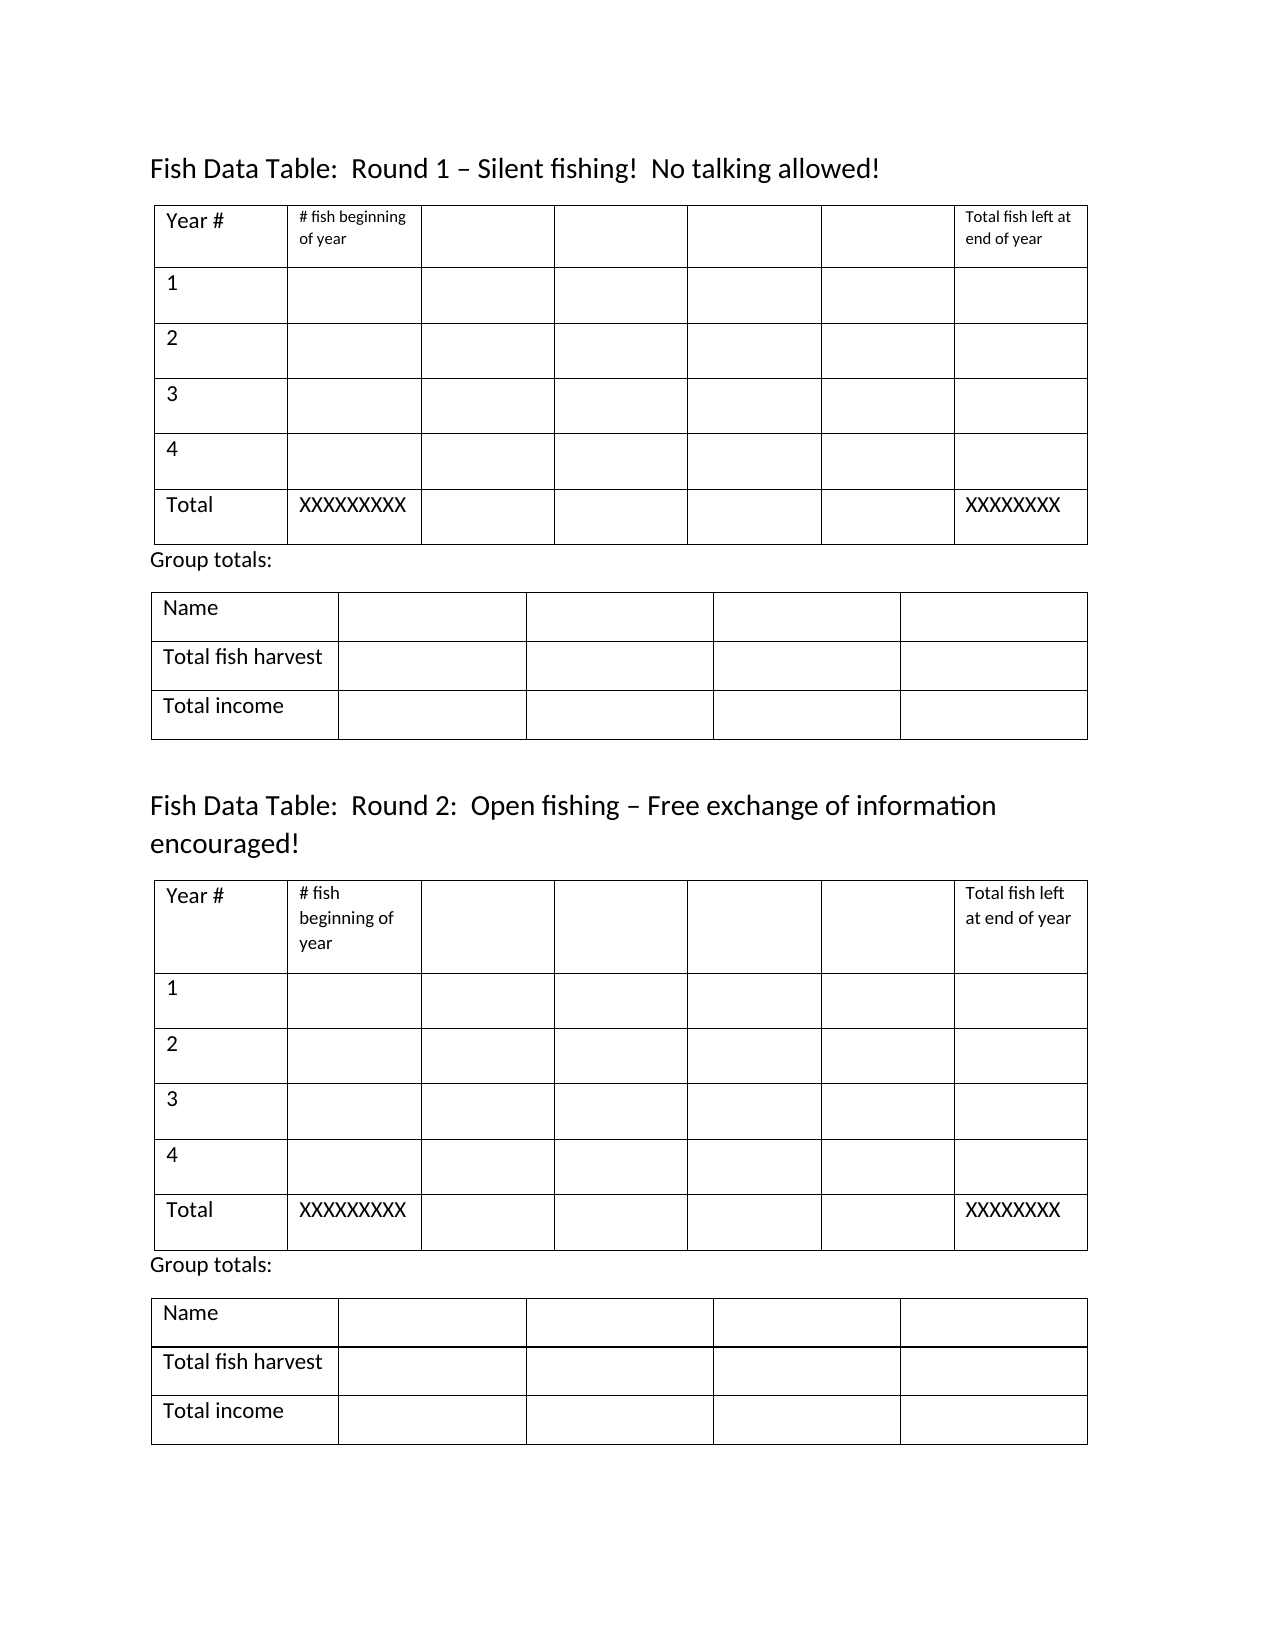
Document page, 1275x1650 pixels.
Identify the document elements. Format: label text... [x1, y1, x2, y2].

table_cell [822, 434, 954, 489]
table_cell 3 [155, 1084, 287, 1139]
table_cell [955, 324, 1087, 378]
table_cell [955, 1084, 1087, 1139]
table_cell [955, 379, 1087, 433]
table_cell [822, 1029, 954, 1083]
table_cell Total income [152, 1396, 338, 1444]
table_header [339, 593, 526, 641]
table_cell [339, 1396, 526, 1444]
table_header [714, 593, 900, 641]
table_cell [901, 642, 1087, 690]
table_cell [555, 974, 687, 1028]
table_cell [901, 691, 1087, 739]
table_cell [822, 490, 954, 544]
table_cell [555, 268, 687, 322]
table_cell [339, 691, 526, 739]
table_cell [822, 324, 954, 378]
table_cell Total income [152, 691, 338, 739]
table_cell 1 [155, 268, 287, 322]
table_header [555, 881, 687, 972]
table_cell [822, 1140, 954, 1194]
table_cell 2 [155, 324, 287, 378]
table_cell XXXXXXXXX [288, 490, 421, 544]
table_header [339, 1299, 526, 1346]
table_cell [688, 434, 821, 489]
table_cell [955, 434, 1087, 489]
table_cell [822, 1084, 954, 1139]
text Group totals: [150, 545, 1125, 573]
table_cell [422, 1195, 554, 1249]
table_header [527, 1299, 713, 1346]
text Fish Data Table: Round 2: Open fishing – Free exchange of information encouraged! [150, 787, 1125, 861]
table_cell [555, 434, 687, 489]
table_cell [822, 1195, 954, 1249]
table_cell [688, 974, 821, 1028]
table_cell [527, 642, 713, 690]
table_cell [555, 324, 687, 378]
table_cell [555, 379, 687, 433]
table_cell Total [155, 1195, 287, 1249]
table_cell [955, 268, 1087, 322]
table_cell [422, 268, 554, 322]
table_cell XXXXXXXX [955, 490, 1087, 544]
table_header [901, 593, 1087, 641]
table_cell [688, 1029, 821, 1083]
text Fish Data Table: Round 1 – Silent fishing! No talking allowed! [150, 150, 1125, 186]
table_cell [422, 379, 554, 433]
table_header Year # [155, 206, 287, 267]
table_cell [901, 1348, 1087, 1395]
text Group totals: [150, 1251, 1125, 1279]
table_cell XXXXXXXX [955, 1195, 1087, 1249]
table_cell [422, 490, 554, 544]
table_cell 4 [155, 434, 287, 489]
table_header [822, 206, 954, 267]
table_cell [822, 379, 954, 433]
table_cell [714, 691, 900, 739]
table_header Year # [155, 881, 287, 972]
table_cell [339, 1348, 526, 1395]
table_cell 3 [155, 379, 287, 433]
table_cell [555, 1140, 687, 1194]
table_cell [901, 1396, 1087, 1444]
table_header [714, 1299, 900, 1346]
table_header [822, 881, 954, 972]
table_header [688, 206, 821, 267]
table_cell [288, 1029, 421, 1083]
table_cell [688, 324, 821, 378]
table_cell [527, 1396, 713, 1444]
table_header [422, 881, 554, 972]
table_cell [688, 268, 821, 322]
table_cell [822, 268, 954, 322]
table_header [555, 206, 687, 267]
table_cell [555, 1084, 687, 1139]
table_header [901, 1299, 1087, 1346]
table_header Name [152, 1299, 338, 1346]
table_cell [555, 1029, 687, 1083]
table_header Total fish left at end of year [955, 206, 1087, 267]
table_cell [714, 1396, 900, 1444]
table_cell [688, 379, 821, 433]
table_cell 4 [155, 1140, 287, 1194]
table_cell 1 [155, 974, 287, 1028]
table_cell [688, 1084, 821, 1139]
table_cell [955, 1140, 1087, 1194]
table_cell [688, 1140, 821, 1194]
table_cell [288, 974, 421, 1028]
table_cell [339, 642, 526, 690]
table_cell Total fish harvest [152, 1348, 338, 1395]
table_header Total fish left at end of year [955, 881, 1087, 972]
table_cell [688, 1195, 821, 1249]
table_cell [422, 434, 554, 489]
table_header # fish beginning of year [288, 206, 421, 267]
table_cell [714, 1348, 900, 1395]
table_cell [288, 324, 421, 378]
table_cell [288, 1140, 421, 1194]
table_cell [422, 1140, 554, 1194]
table_header [527, 593, 713, 641]
table_cell 2 [155, 1029, 287, 1083]
table_cell [955, 974, 1087, 1028]
table_header Name [152, 593, 338, 641]
table_cell [688, 490, 821, 544]
table_cell Total [155, 490, 287, 544]
table_cell [422, 1084, 554, 1139]
table_cell [527, 1348, 713, 1395]
table_cell XXXXXXXXX [288, 1195, 421, 1249]
table_cell [422, 1029, 554, 1083]
table_cell [714, 642, 900, 690]
table_cell [288, 434, 421, 489]
table_cell [288, 379, 421, 433]
table_cell [955, 1029, 1087, 1083]
table_cell [422, 324, 554, 378]
table_cell Total fish harvest [152, 642, 338, 690]
table_cell [527, 691, 713, 739]
table_cell [422, 974, 554, 1028]
table_header [422, 206, 554, 267]
table_cell [555, 490, 687, 544]
table_cell [822, 974, 954, 1028]
table_header [688, 881, 821, 972]
table_cell [555, 1195, 687, 1249]
table_header # fish beginning of year [288, 881, 421, 972]
table_cell [288, 1084, 421, 1139]
table_cell [288, 268, 421, 322]
